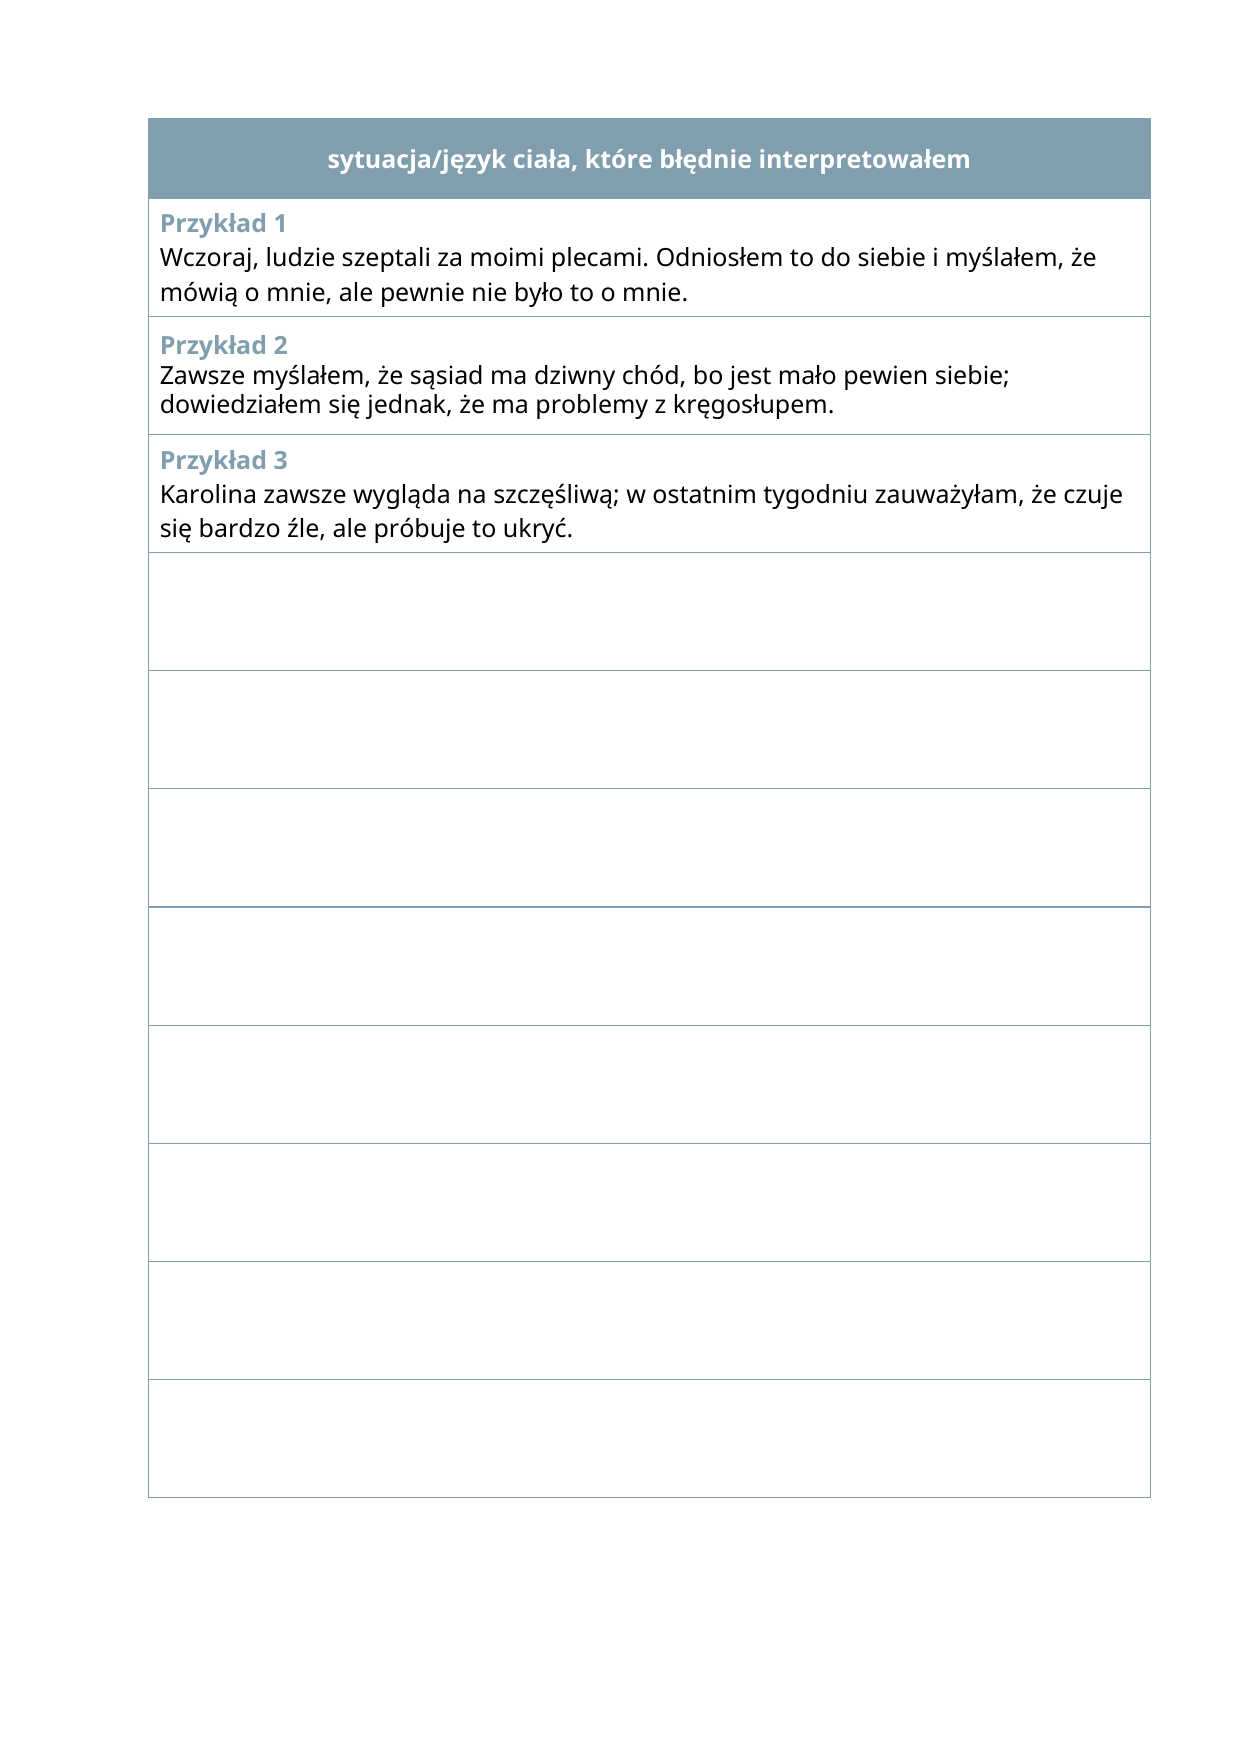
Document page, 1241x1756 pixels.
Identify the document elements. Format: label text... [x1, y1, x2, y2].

table_cell Przykład 1 Wczoraj, ludzie szeptali za moimi plecami. Odniosłem to do siebie i myślałem, że mówią o mnie, ale pewnie nie było to o mnie. [149, 199, 1150, 316]
table_cell Przykład 3 Karolina zawsze wygląda na szczęśliwą; w ostatnim tygodniu zauważyłam, że czuje się bardzo źle, ale próbuje to ukryć. [149, 435, 1150, 552]
table_cell [149, 1026, 1150, 1143]
table_cell [149, 908, 1150, 1024]
table_cell [149, 1380, 1150, 1497]
table_cell [149, 1144, 1150, 1261]
table_header sytuacja/język ciała, które błędnie interpretowałem [149, 119, 1150, 198]
table_cell [149, 789, 1150, 906]
table_cell Przykład 2 Zawsze myślałem, że sąsiad ma dziwny chód, bo jest mało pewien siebie; dowiedziałem się jednak, że ma problemy z kręgosłupem. [149, 317, 1150, 434]
table_cell [149, 553, 1150, 670]
table_cell [149, 1262, 1150, 1379]
table_cell [149, 671, 1150, 788]
